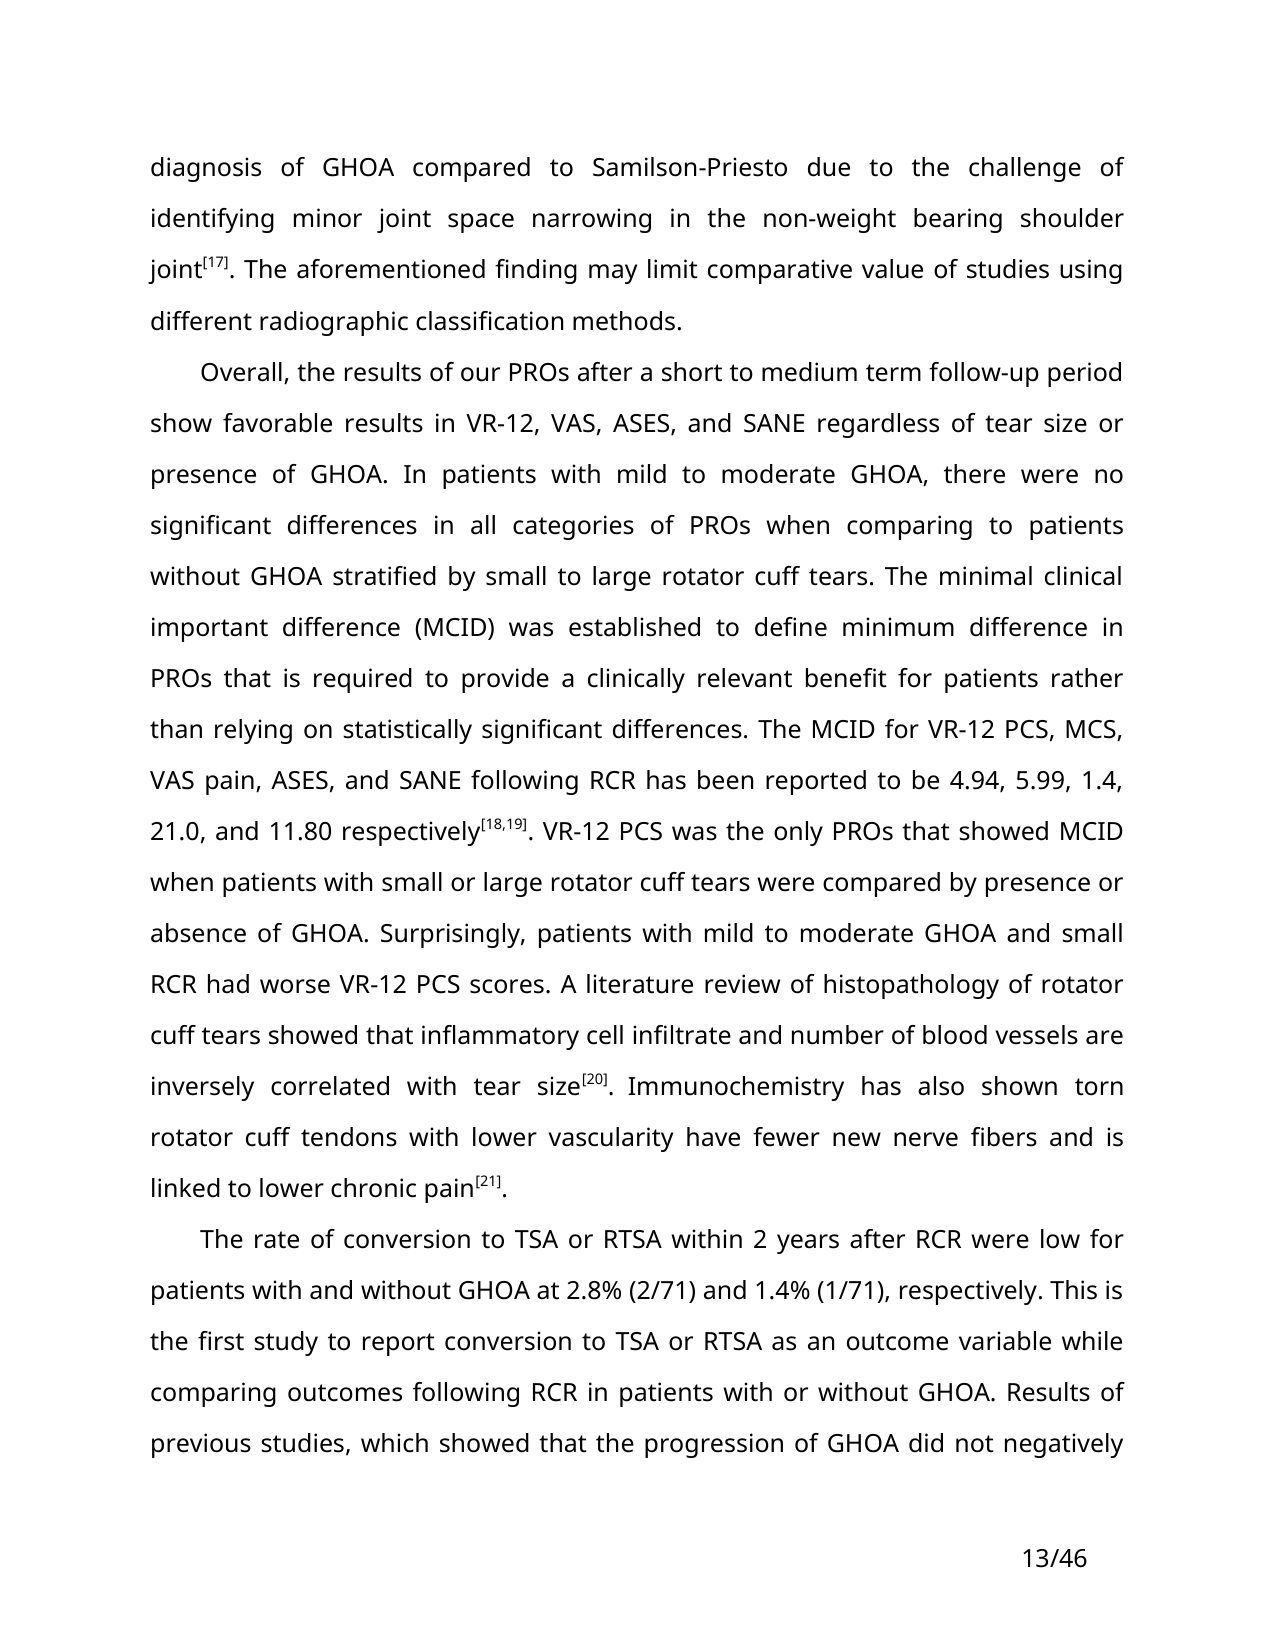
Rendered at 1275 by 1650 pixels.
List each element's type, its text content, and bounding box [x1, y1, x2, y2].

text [150, 1222, 1125, 1460]
text Overall, the results of our PROs after a short to medium term follow-up period show favorable results in VR-12, VAS, ASES, and SANE regardless of tear size or presence of GHOA. In patients with mild to moderate GHOA, there were no significant differences in all categories of PROs when comparing to patients without GHOA stratified by small to large rotator cuff tears. The minimal clinical important difference (MCID) was established to define minimum difference in PROs that is required to provide a clinically relevant benefit for patients rather than relying on statistically significant differences. The MCID for VR-12 PCS, MCS, VAS pain, ASES, and SANE following RCR has been reported to be 4.94, 5.99, 1.4, 21.0, and 11.80 respectively[18,19]. VR-12 PCS was the only PROs that showed MCID when patients with small or large rotator cuff tears were compared by presence or absence of GHOA. Surprisingly, patients with mild to moderate GHOA and small RCR had worse VR-12 PCS scores. A literature review of histopathology of rotator cuff tears showed that inflammatory cell infiltrate and number of blood vessels are inversely correlated with tear size[20]. Immunochemistry has also shown torn rotator cuff tendons with lower vascularity have fewer new nerve fibers and is linked to lower chronic pain[21]. [150, 354, 1125, 1205]
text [150, 150, 1125, 337]
